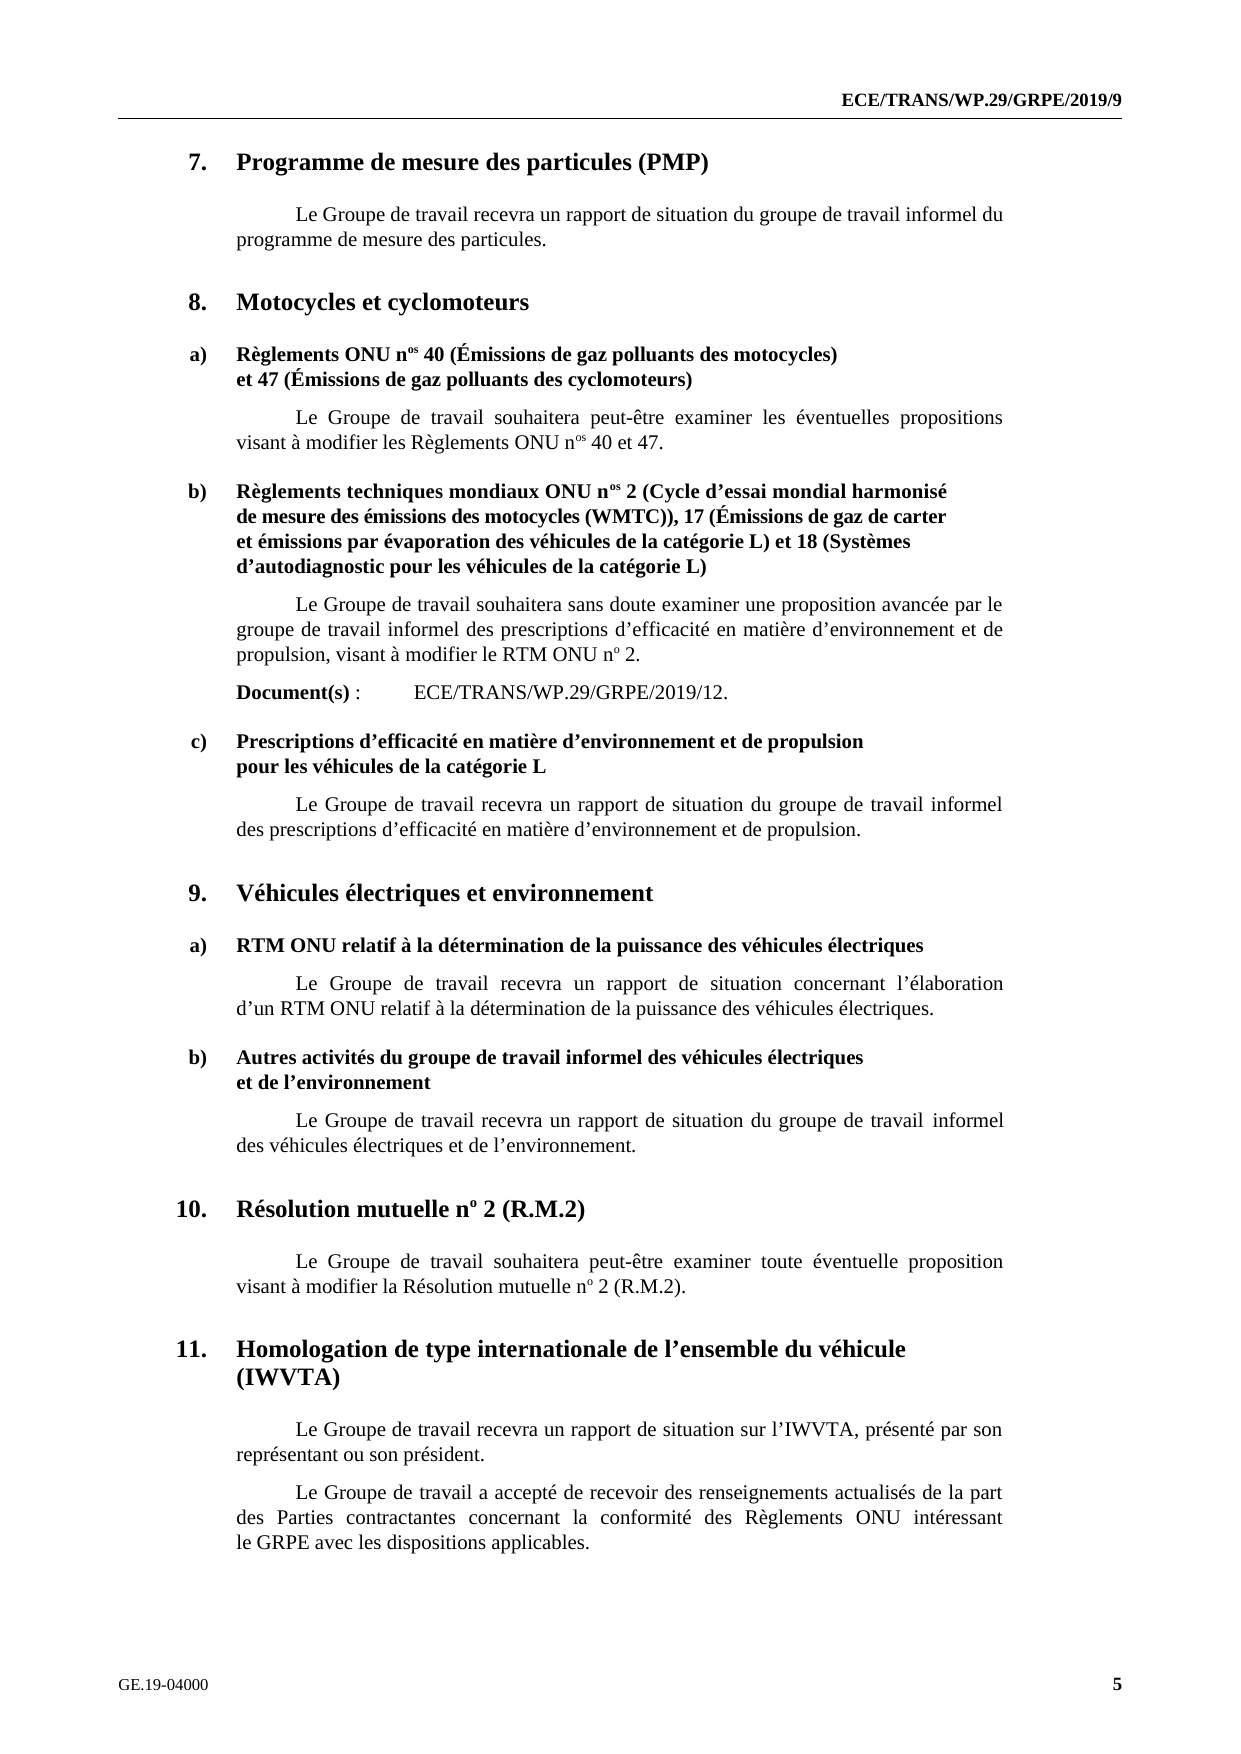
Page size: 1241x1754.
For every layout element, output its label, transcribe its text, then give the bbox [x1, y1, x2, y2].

text 8. Motocycles et cyclomoteurs [118, 288, 1004, 316]
text 10. Résolution mutuelle no 2 (R.M.2) [118, 1194, 1004, 1223]
text Le Groupe de travail recevra un rapport de situation du groupe de travail informel des véhicules électriques et de l’environnement. [236, 1107, 1004, 1157]
text b) Règlements techniques mondiaux ONU nos 2 (Cycle d’essai mondial harmonisé de mesure des émissions des motocycles (WMTC)), 17 (Émissions de gaz de carter et émissions par évaporation des véhicules de la catégorie L) et 18 (Systèmes d’autodiagnostic pour les véhicules de la catégorie L) [118, 479, 1004, 579]
text Le Groupe de travail souhaitera peut-être examiner les éventuelles propositions visant à modifier les Règlements ONU nos 40 et 47. [236, 404, 1004, 454]
text Document(s) : ECE/TRANS/WP.29/GRPE/2019/12. [236, 679, 1004, 704]
text 9. Véhicules électriques et environnement [118, 879, 1004, 907]
text Le Groupe de travail recevra un rapport de situation du groupe de travail informel du programme de mesure des particules. [236, 201, 1004, 251]
text Le Groupe de travail recevra un rapport de situation concernant l’élaboration d’un RTM ONU relatif à la détermination de la puissance des véhicules électriques. [236, 969, 1004, 1019]
text Le Groupe de travail souhaitera sans doute examiner une proposition avancée par le groupe de travail informel des prescriptions d’efficacité en matière d’environnement et de propulsion, visant à modifier le RTM ONU no 2. [236, 591, 1004, 666]
text Le Groupe de travail recevra un rapport de situation sur l’IWVTA, présenté par son représentant ou son président. [236, 1416, 1004, 1466]
text 11. Homologation de type internationale de l’ensemble du véhicule (IWVTA) [118, 1335, 1004, 1391]
text Le Groupe de travail recevra un rapport de situation du groupe de travail informel des prescriptions d’efficacité en matière d’environnement et de propulsion. [236, 791, 1004, 841]
text b) Autres activités du groupe de travail informel des véhicules électriques et de l’environnement [118, 1044, 1004, 1094]
text Le Groupe de travail souhaitera peut-être examiner toute éventuelle proposition visant à modifier la Résolution mutuelle no 2 (R.M.2). [236, 1248, 1004, 1298]
text Le Groupe de travail a accepté de recevoir des renseignements actualisés de la part des Parties contractantes concernant la conformité des Règlements ONU intéressant le GRPE avec les dispositions applicables. [236, 1479, 1004, 1554]
text c) Prescriptions d’efficacité en matière d’environnement et de propulsion pour les véhicules de la catégorie L [118, 729, 1004, 779]
text 7. Programme de mesure des particules (PMP) [118, 148, 1004, 176]
text a) Règlements ONU nos 40 (Émissions de gaz polluants des motocycles) et 47 (Émissions de gaz polluants des cyclomoteurs) [118, 341, 1004, 391]
text a) RTM ONU relatif à la détermination de la puissance des véhicules électriques [118, 932, 1004, 957]
